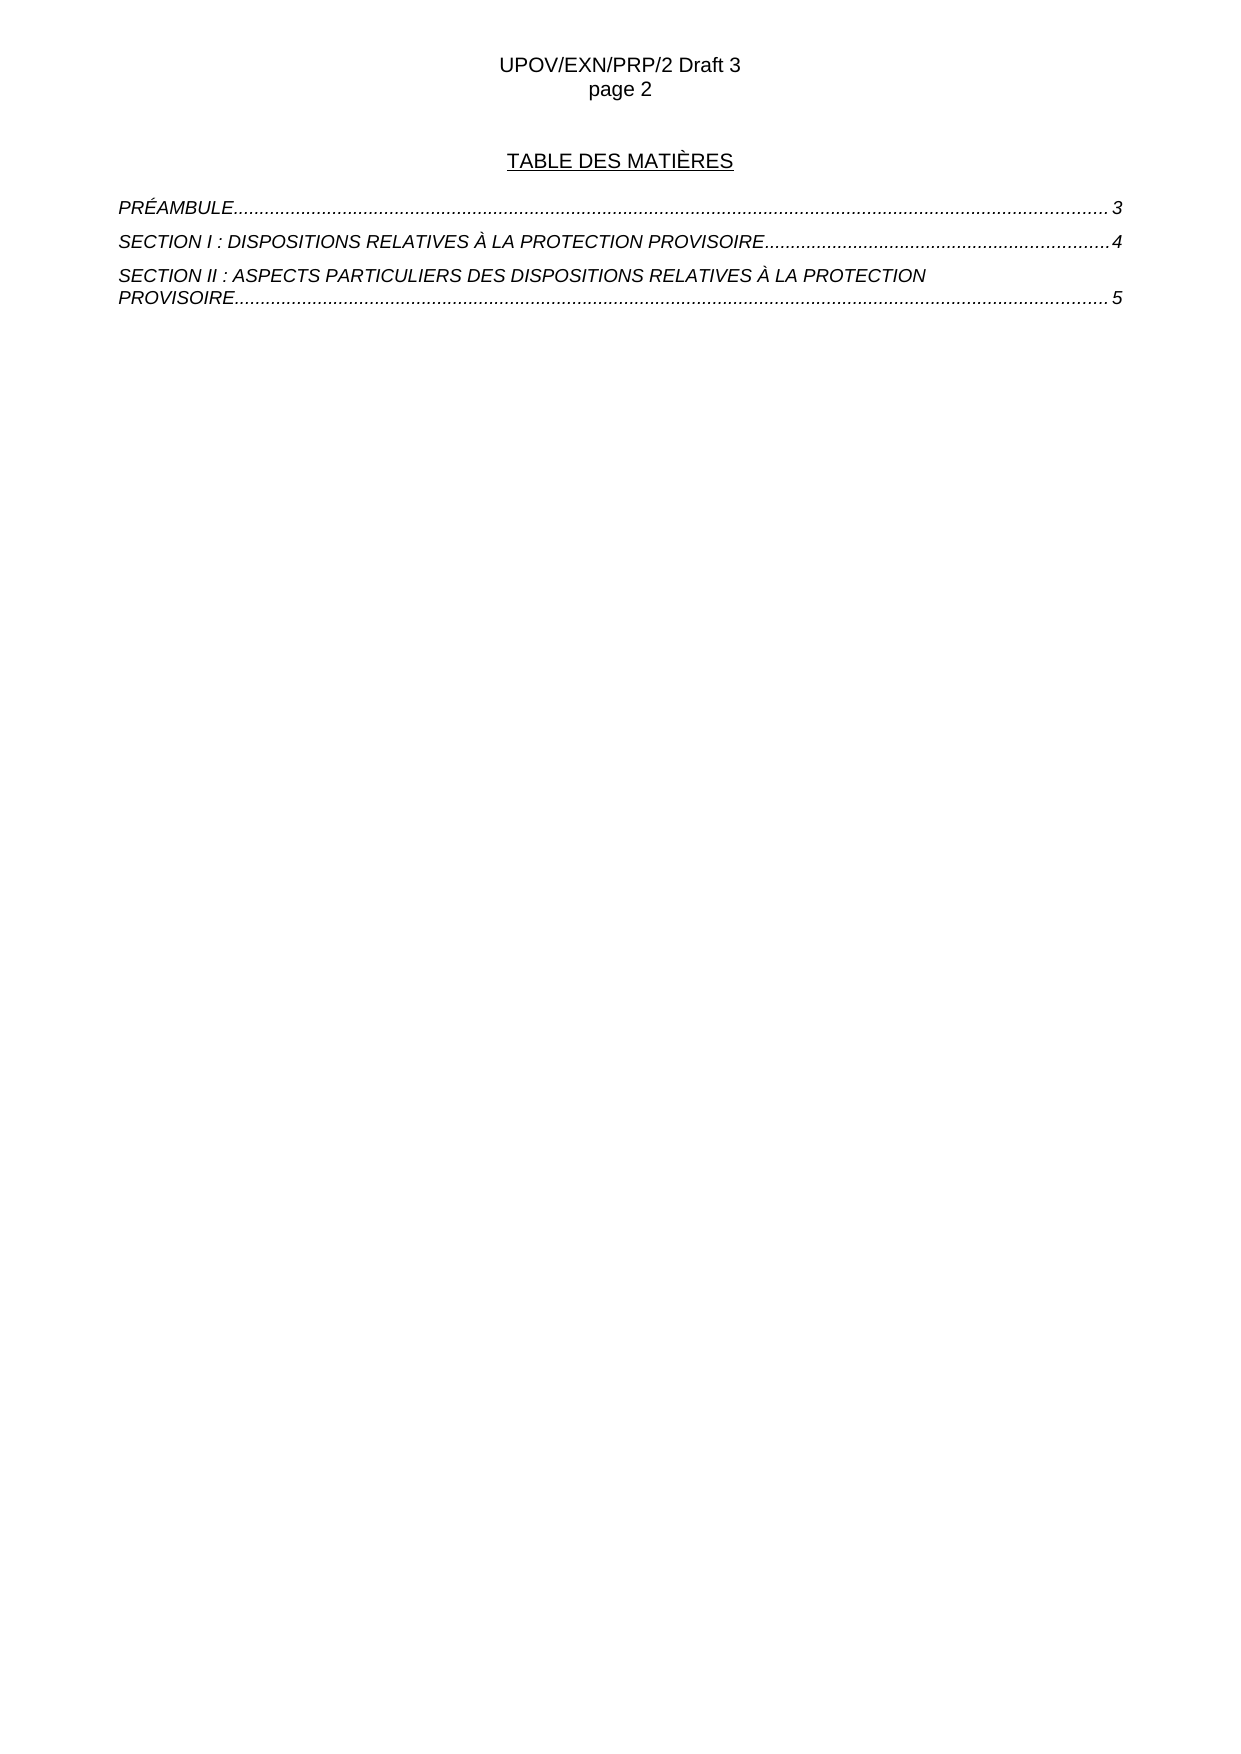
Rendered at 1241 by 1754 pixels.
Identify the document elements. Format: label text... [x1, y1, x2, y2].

text SECTION I : DISPOSITIONS RELATIVES À LA PROTECTION PROVISOIRE 4 [118, 231, 1033, 252]
text PRÉAMBULE 3 [118, 197, 1033, 218]
text SECTION II : ASPECTS PARTICULIERS DES DISPOSITIONS RELATIVES À LA PROTECTION PROVISOIRE 5 [118, 265, 1033, 308]
text TABLE DES MATIÈRES [118, 149, 1122, 173]
